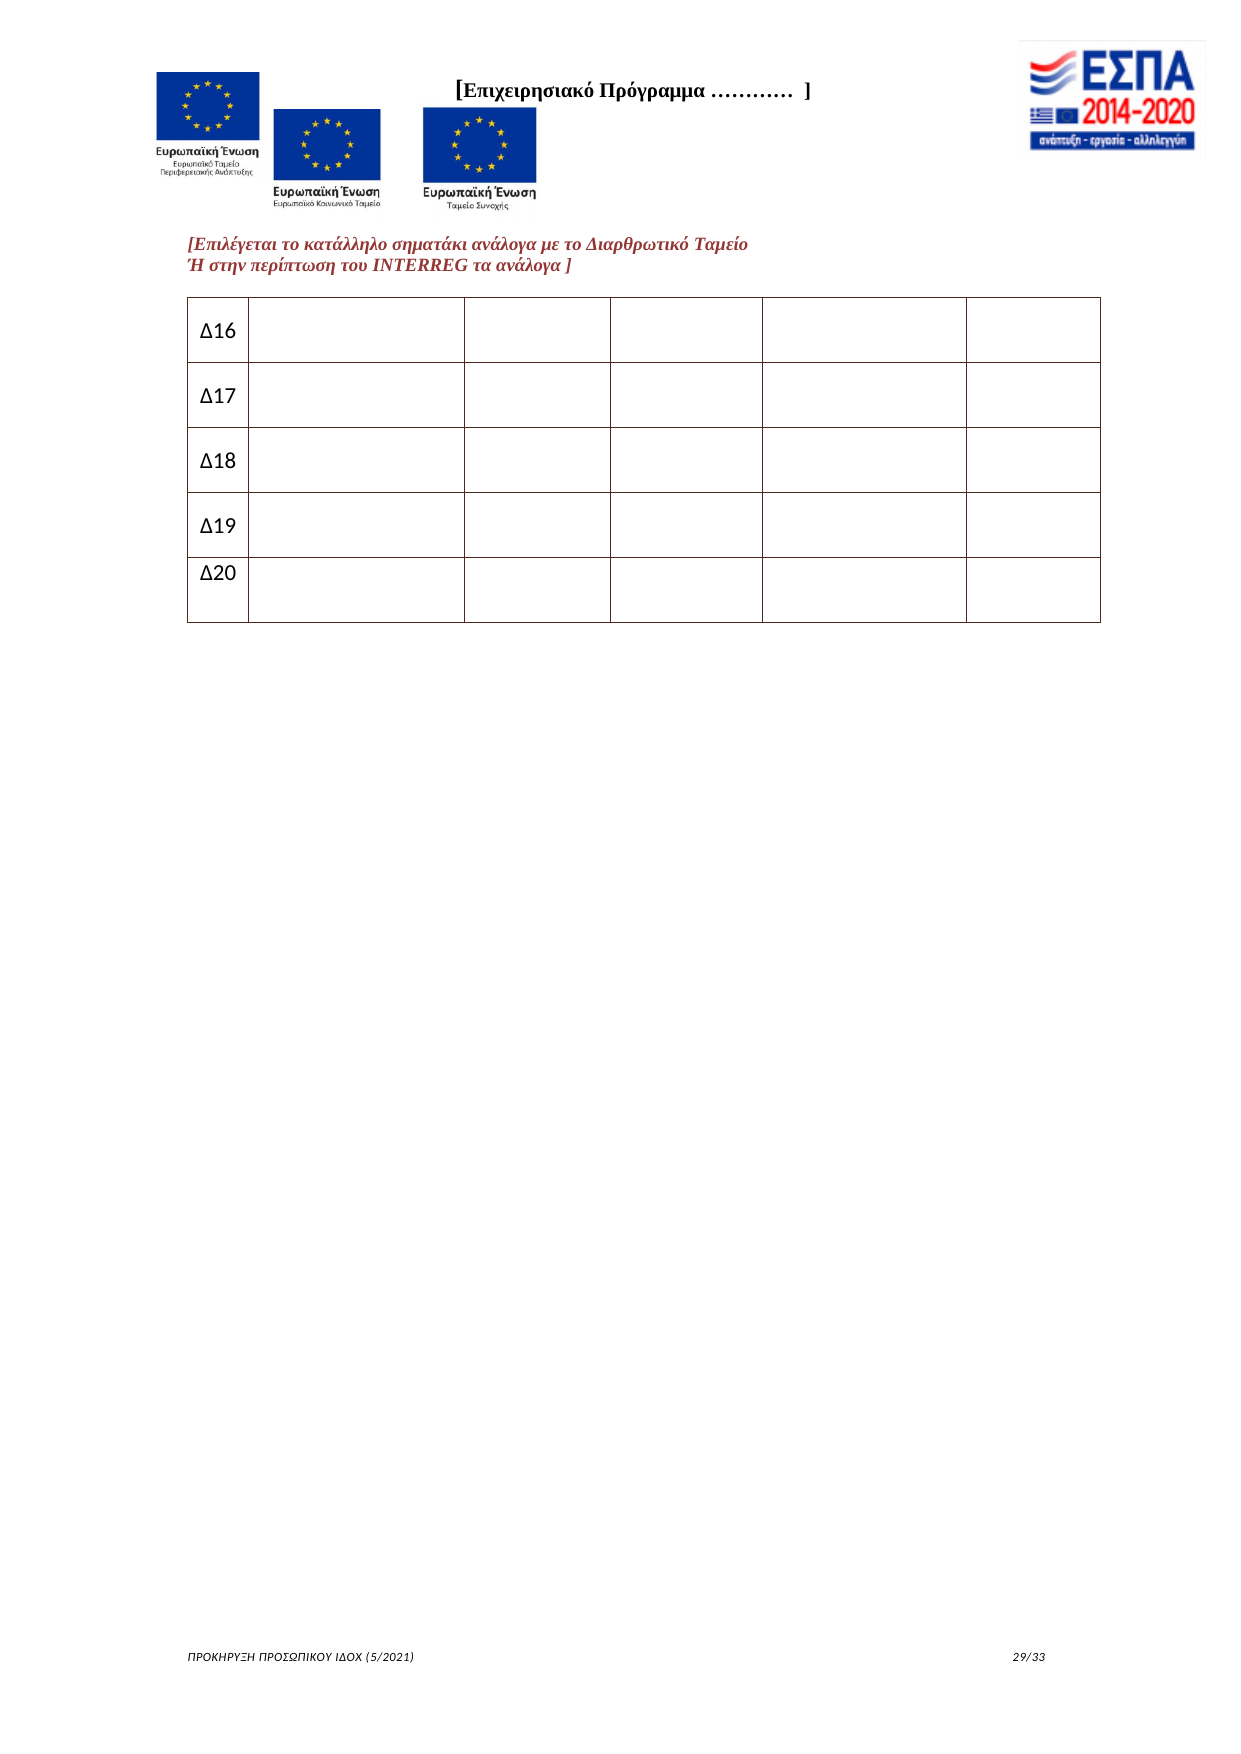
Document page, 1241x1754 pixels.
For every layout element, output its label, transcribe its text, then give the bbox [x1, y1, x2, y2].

table_cell [967, 493, 1100, 557]
table_cell Δ16 [188, 298, 248, 362]
picture [415, 103, 544, 222]
table_cell [967, 363, 1100, 427]
table_cell [465, 363, 610, 427]
table_cell [611, 558, 762, 622]
table_cell [611, 493, 762, 557]
table_cell [249, 298, 464, 362]
table_cell [763, 558, 966, 622]
table_cell [967, 428, 1100, 492]
table_cell [249, 363, 464, 427]
table_cell [967, 558, 1100, 622]
table_cell Δ19 [188, 493, 248, 557]
table_cell [611, 428, 762, 492]
table_cell [249, 493, 464, 557]
table_cell [465, 298, 610, 362]
picture [151, 64, 389, 220]
table_cell Δ17 [188, 363, 248, 427]
table_cell [249, 558, 464, 622]
picture [1018, 40, 1207, 160]
table_cell [611, 363, 762, 427]
table_cell [465, 558, 610, 622]
table_cell [249, 428, 464, 492]
table_cell [967, 298, 1100, 362]
table_cell [763, 363, 966, 427]
table_cell [763, 428, 966, 492]
table_cell [763, 493, 966, 557]
table_cell [611, 298, 762, 362]
table_cell Δ18 [188, 428, 248, 492]
table_cell [465, 428, 610, 492]
table_cell [763, 298, 966, 362]
table_cell Δ20 [188, 558, 248, 622]
table_cell [465, 493, 610, 557]
